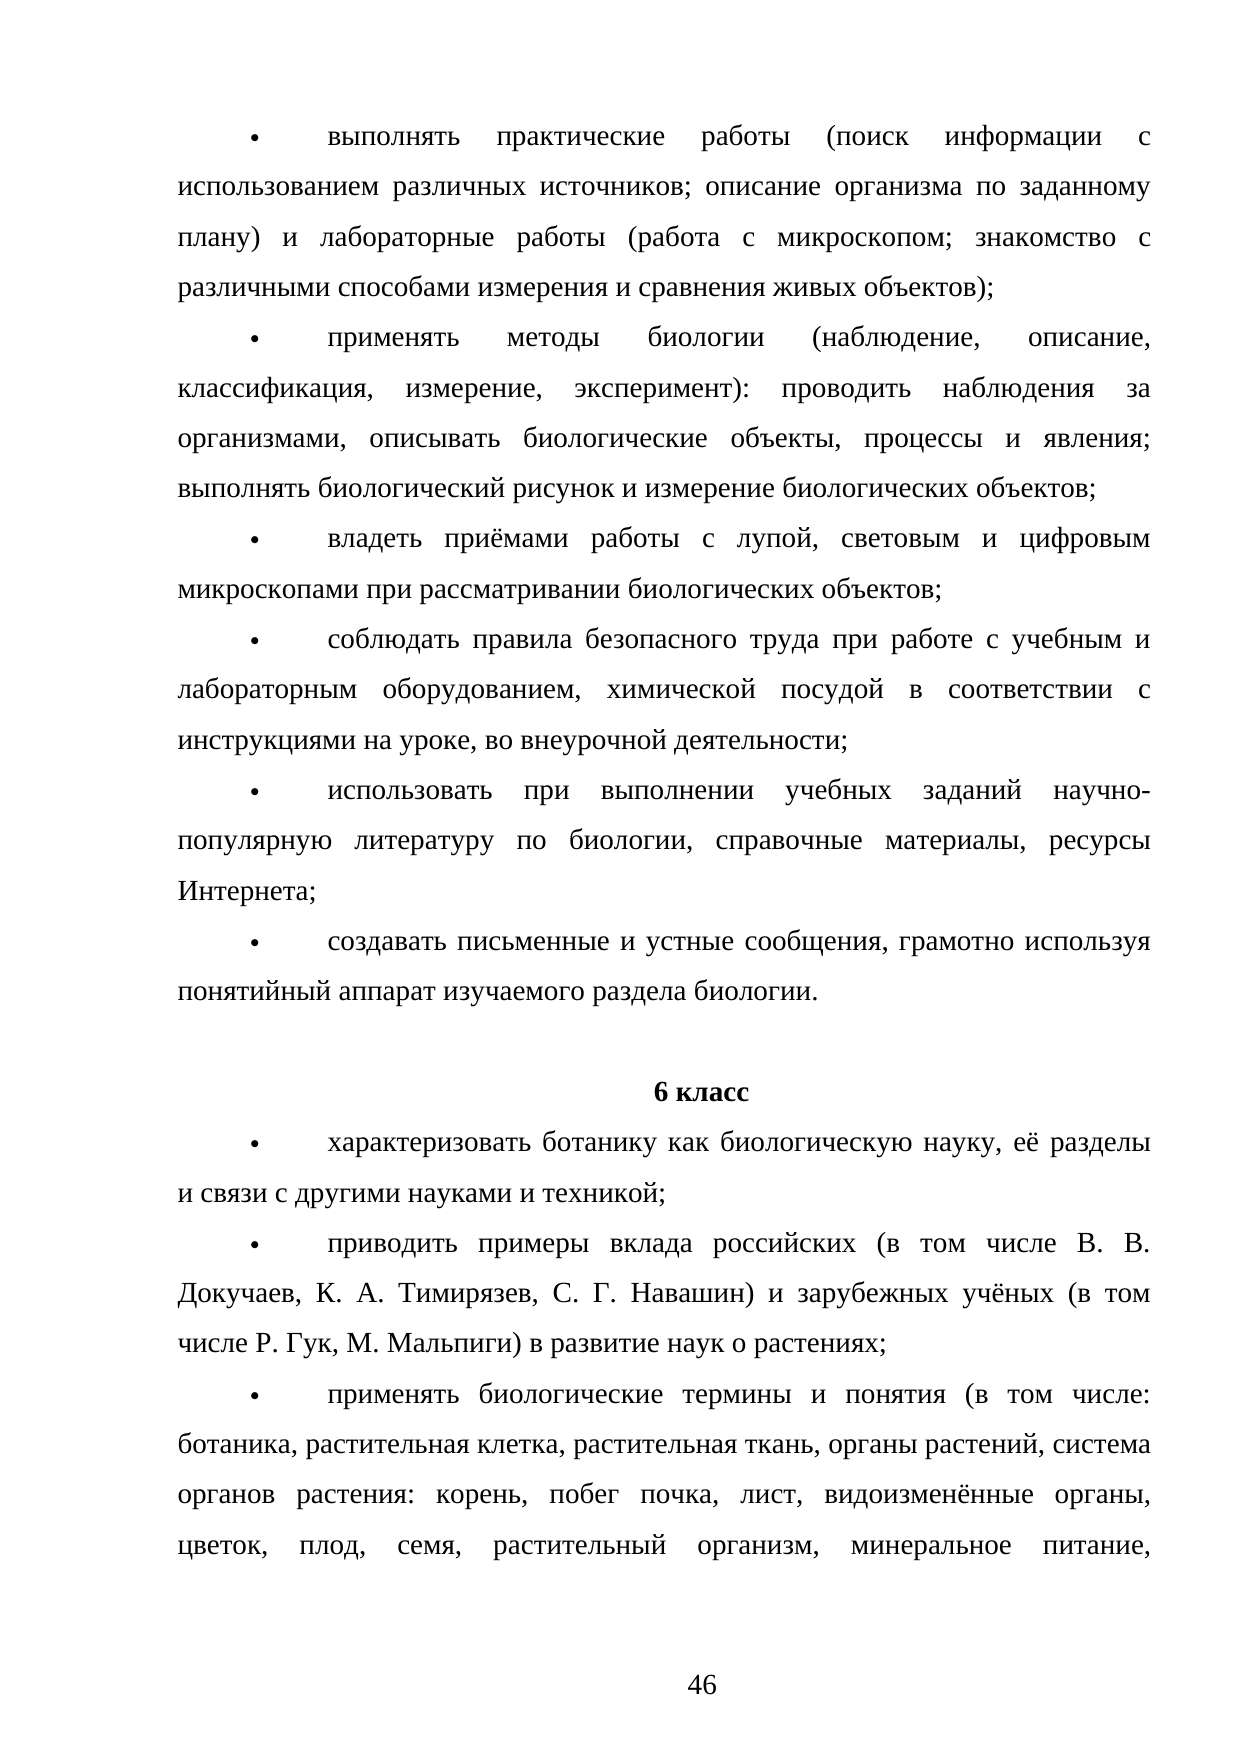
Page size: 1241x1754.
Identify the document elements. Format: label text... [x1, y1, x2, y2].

list применять методы биологии (наблюдение, описание, классификация, измерение, эксперимент): проводить наблюдения за организмами, описывать биологические объекты, процессы и явления; выполнять биологический рисунок и измерение биологических объектов; [177, 319, 1152, 504]
list соблюдать правила безопасного труда при работе с учебным и лабораторным оборудованием, химической посудой в соответствии с инструкциями на уроке, во внеурочной деятельности; [177, 621, 1152, 755]
subtitle 6 класс [177, 1074, 1152, 1108]
list использовать при выполнении учебных заданий научно-популярную литературу по биологии, справочные материалы, ресурсы Интернета; [177, 772, 1152, 906]
list выполнять практические работы (поиск информации с использованием различных источников; описание организма по заданному плану) и лабораторные работы (работа с микроскопом; знакомство с различными способами измерения и сравнения живых объектов); [177, 118, 1152, 303]
list создавать письменные и устные сообщения, грамотно используя понятийный аппарат изучаемого раздела биологии. [177, 923, 1152, 1007]
list характеризовать ботанику как биологическую науку, её разделы и связи с другими науками и техникой; [177, 1124, 1152, 1208]
list владеть приёмами работы с лупой, световым и цифровым микроскопами при рассматривании биологических объектов; [177, 521, 1152, 604]
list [177, 1376, 1152, 1560]
list приводить примеры вклада российских (в том числе В. В. Докучаев, К. А. Тимирязев, С. Г. Навашин) и зарубежных учёных (в том числе Р. Гук, М. Мальпиги) в развитие наук о растениях; [177, 1225, 1152, 1359]
